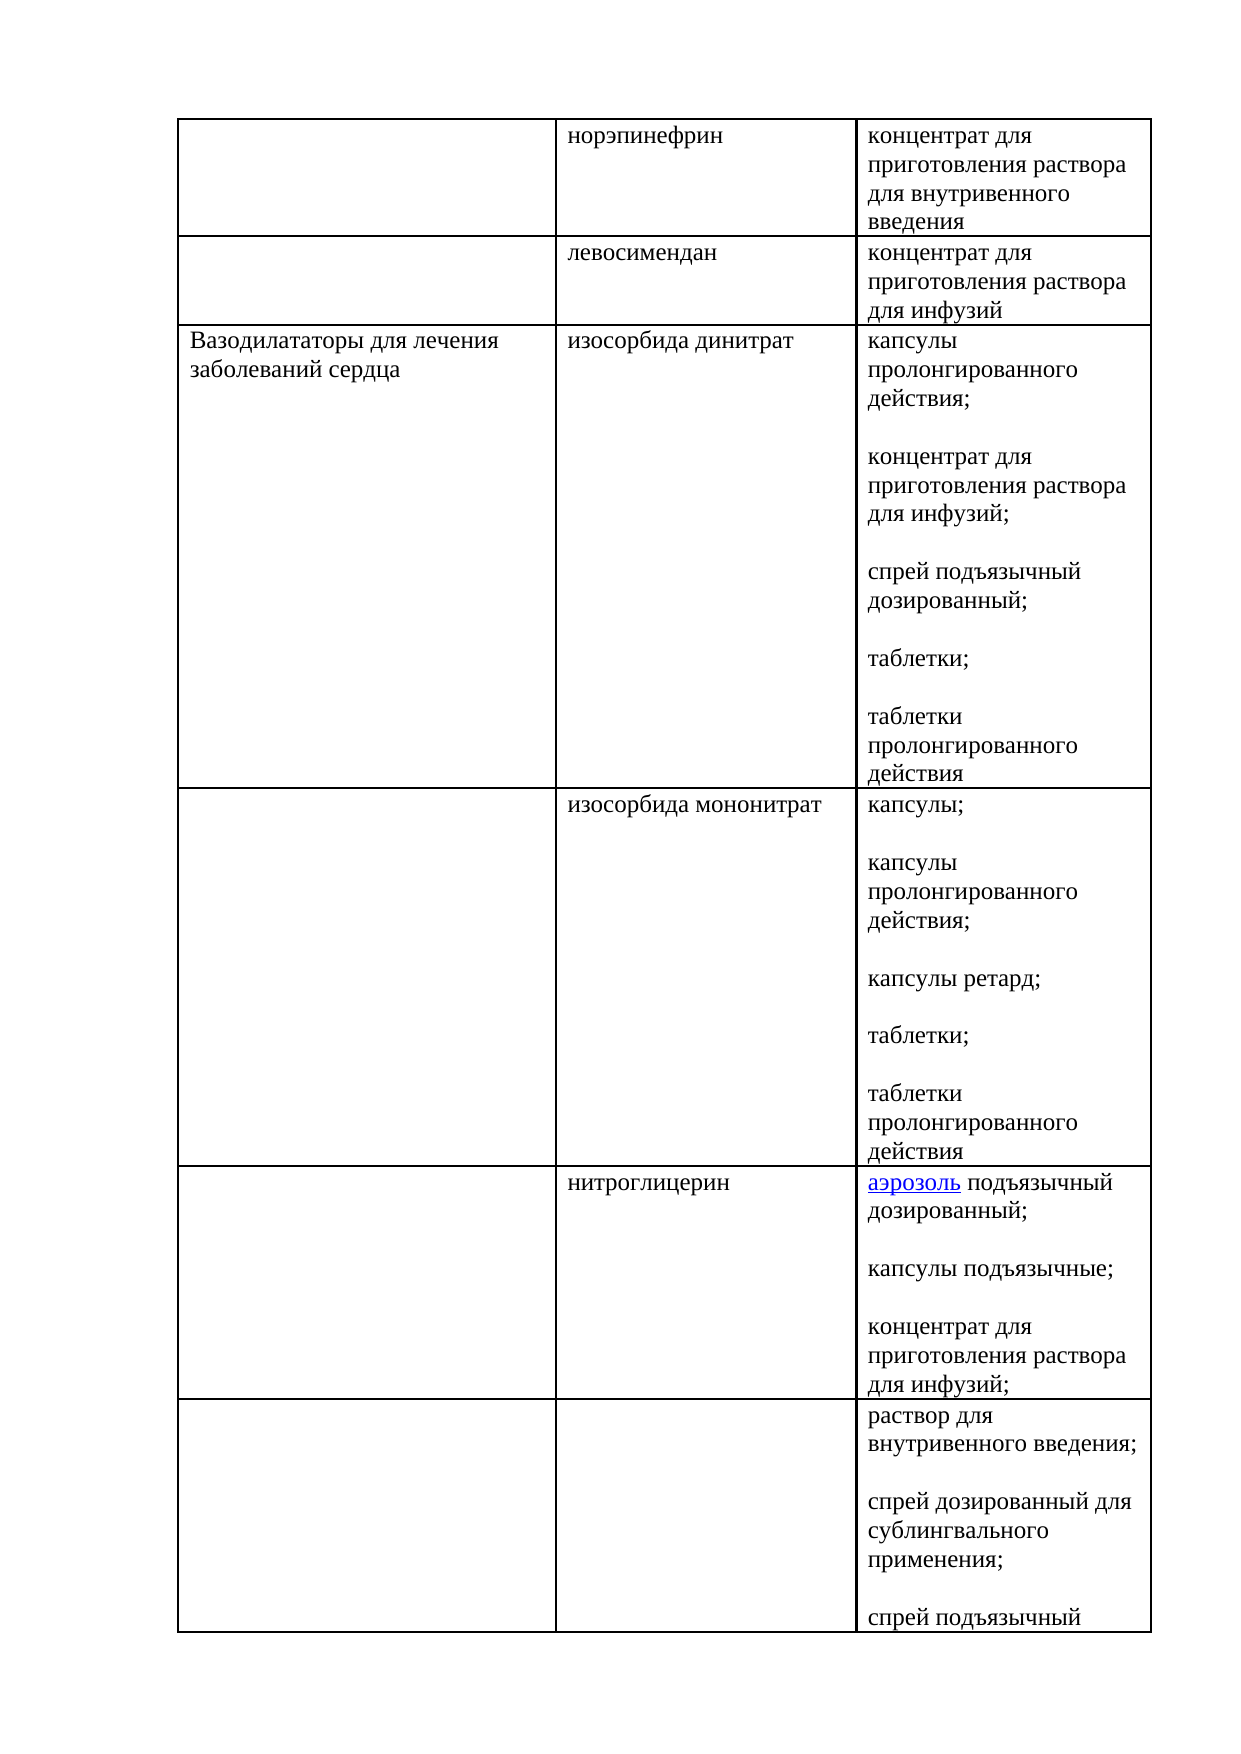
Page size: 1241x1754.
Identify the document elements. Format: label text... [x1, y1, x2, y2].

table_cell [179, 120, 555, 235]
table_cell [179, 237, 555, 323]
table_cell концентрат для приготовления раствора для инфузий [858, 237, 1150, 323]
table_cell [179, 1400, 555, 1631]
table_cell [179, 1167, 555, 1398]
table_cell изосорбида мононитрат [557, 789, 855, 1165]
table_cell капсулы пролонгированного действия; концентрат для приготовления раствора для инфузий; спрей подъязычный дозированный; таблетки; таблетки пролонгированного действия [858, 326, 1150, 787]
table_cell концентрат для приготовления раствора для внутривенного введения [858, 120, 1150, 235]
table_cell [858, 1400, 1150, 1631]
table_cell аэрозоль подъязычный дозированный; капсулы подъязычные; концентрат для приготовления раствора для инфузий; [858, 1167, 1150, 1398]
table_cell левосимендан [557, 237, 855, 323]
table_cell изосорбида динитрат [557, 326, 855, 787]
table_cell Вазодилататоры для лечения заболеваний сердца [179, 326, 555, 787]
table_cell [557, 1400, 855, 1631]
table_cell нитроглицерин [557, 1167, 855, 1398]
table_cell норэпинефрин [557, 120, 855, 235]
table_cell капсулы; капсулы пролонгированного действия; капсулы ретард; таблетки; таблетки пролонгированного действия [858, 789, 1150, 1165]
table_cell [179, 789, 555, 1165]
